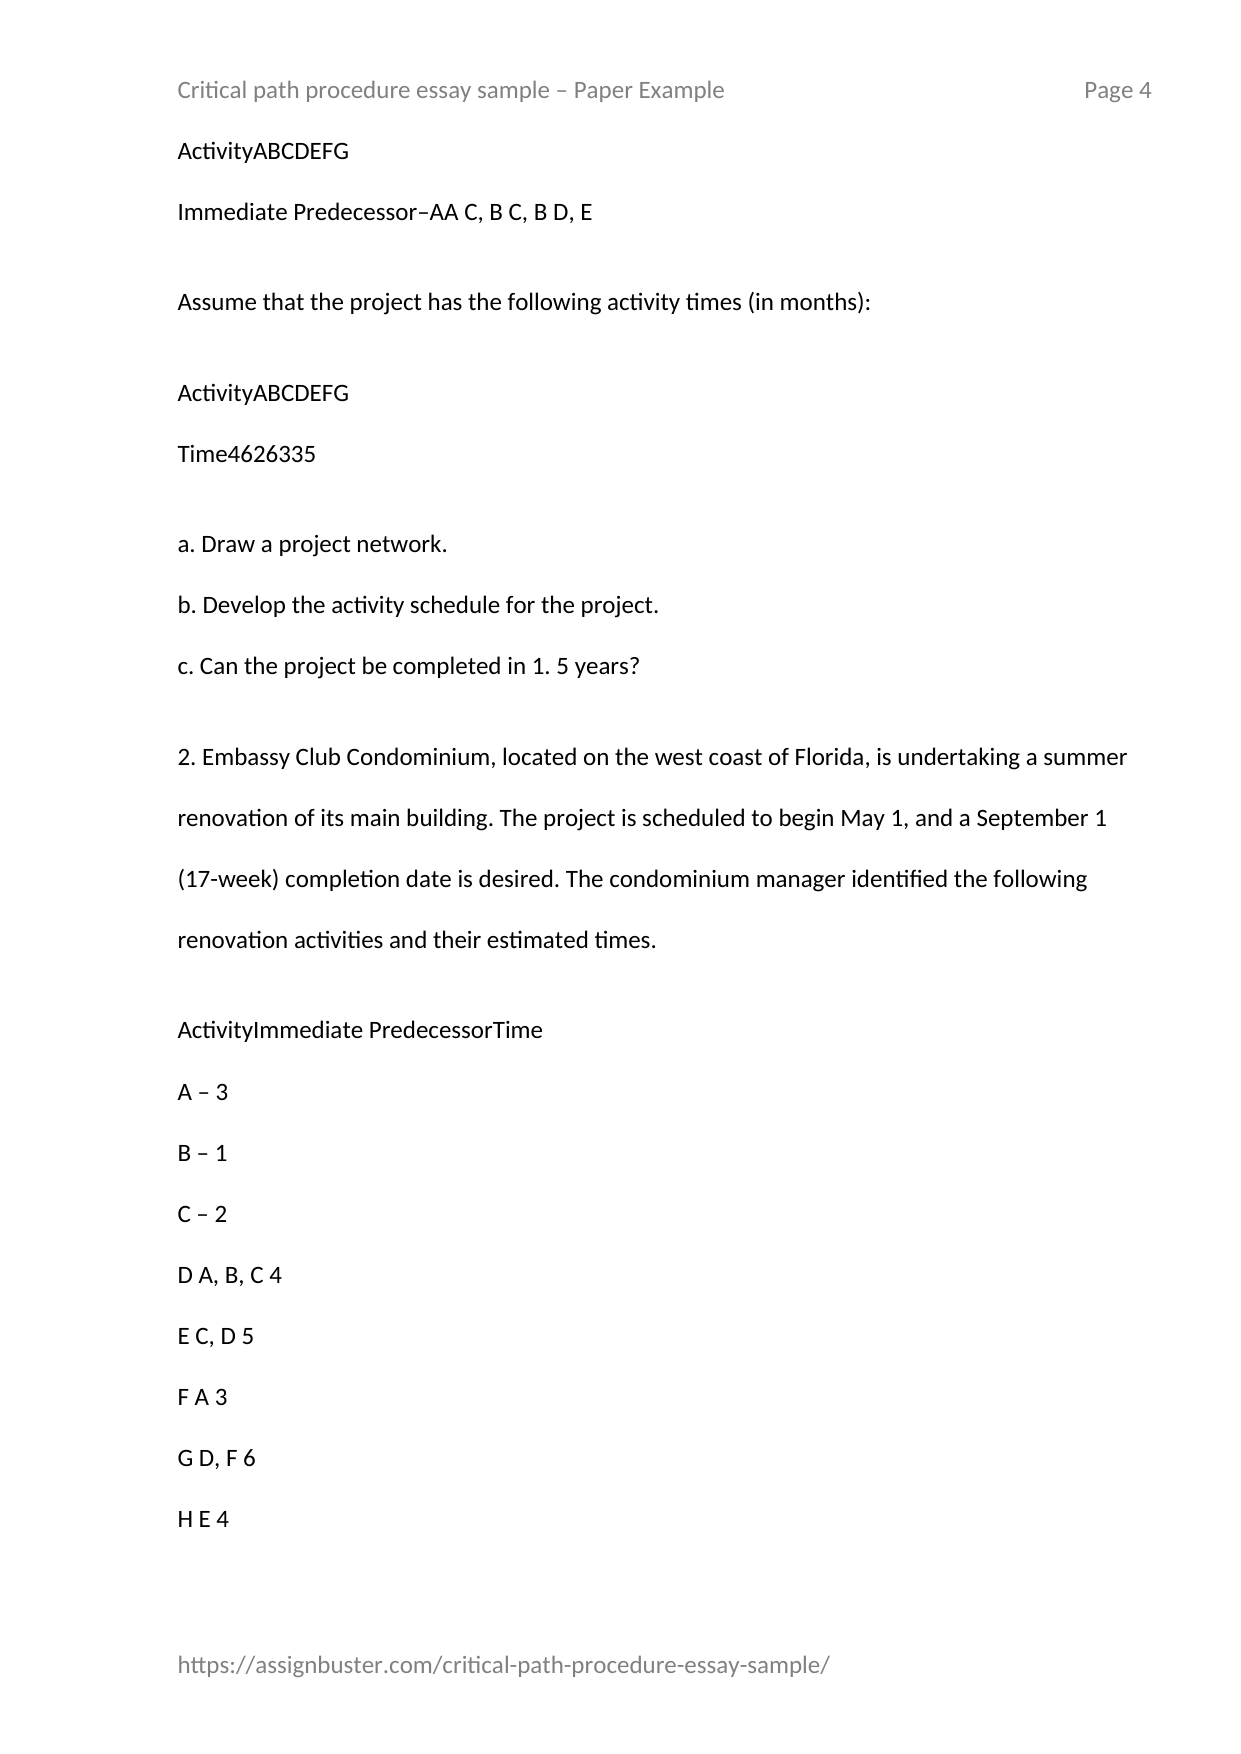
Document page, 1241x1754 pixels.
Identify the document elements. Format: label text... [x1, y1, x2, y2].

text Assume that the project has the following activity times (in months): [177, 286, 1152, 317]
text a. Draw a project network. b. Develop the activity schedule for the project. c. Can the project be completed in 1. 5 years? [177, 528, 1152, 681]
text ActivityABCDEFG Time4626335 [177, 377, 1152, 468]
text 2. Embassy Club Condominium, located on the west coast of Florida, is undertaking a summer renovation of its main building. The project is scheduled to begin May 1, and a September 1 (17-week) completion date is desired. The condominium manager identified the following renovation activities and their estimated times. [177, 741, 1152, 955]
text ActivityImmediate PredecessorTime A – 3 B – 1 C – 2 D A, B, C 4 E C, D 5 F A 3 G D, F 6 H E 4 [177, 1015, 1152, 1533]
text ActivityABCDEFG Immediate Predecessor–AA C, B C, B D, E [177, 135, 1152, 226]
